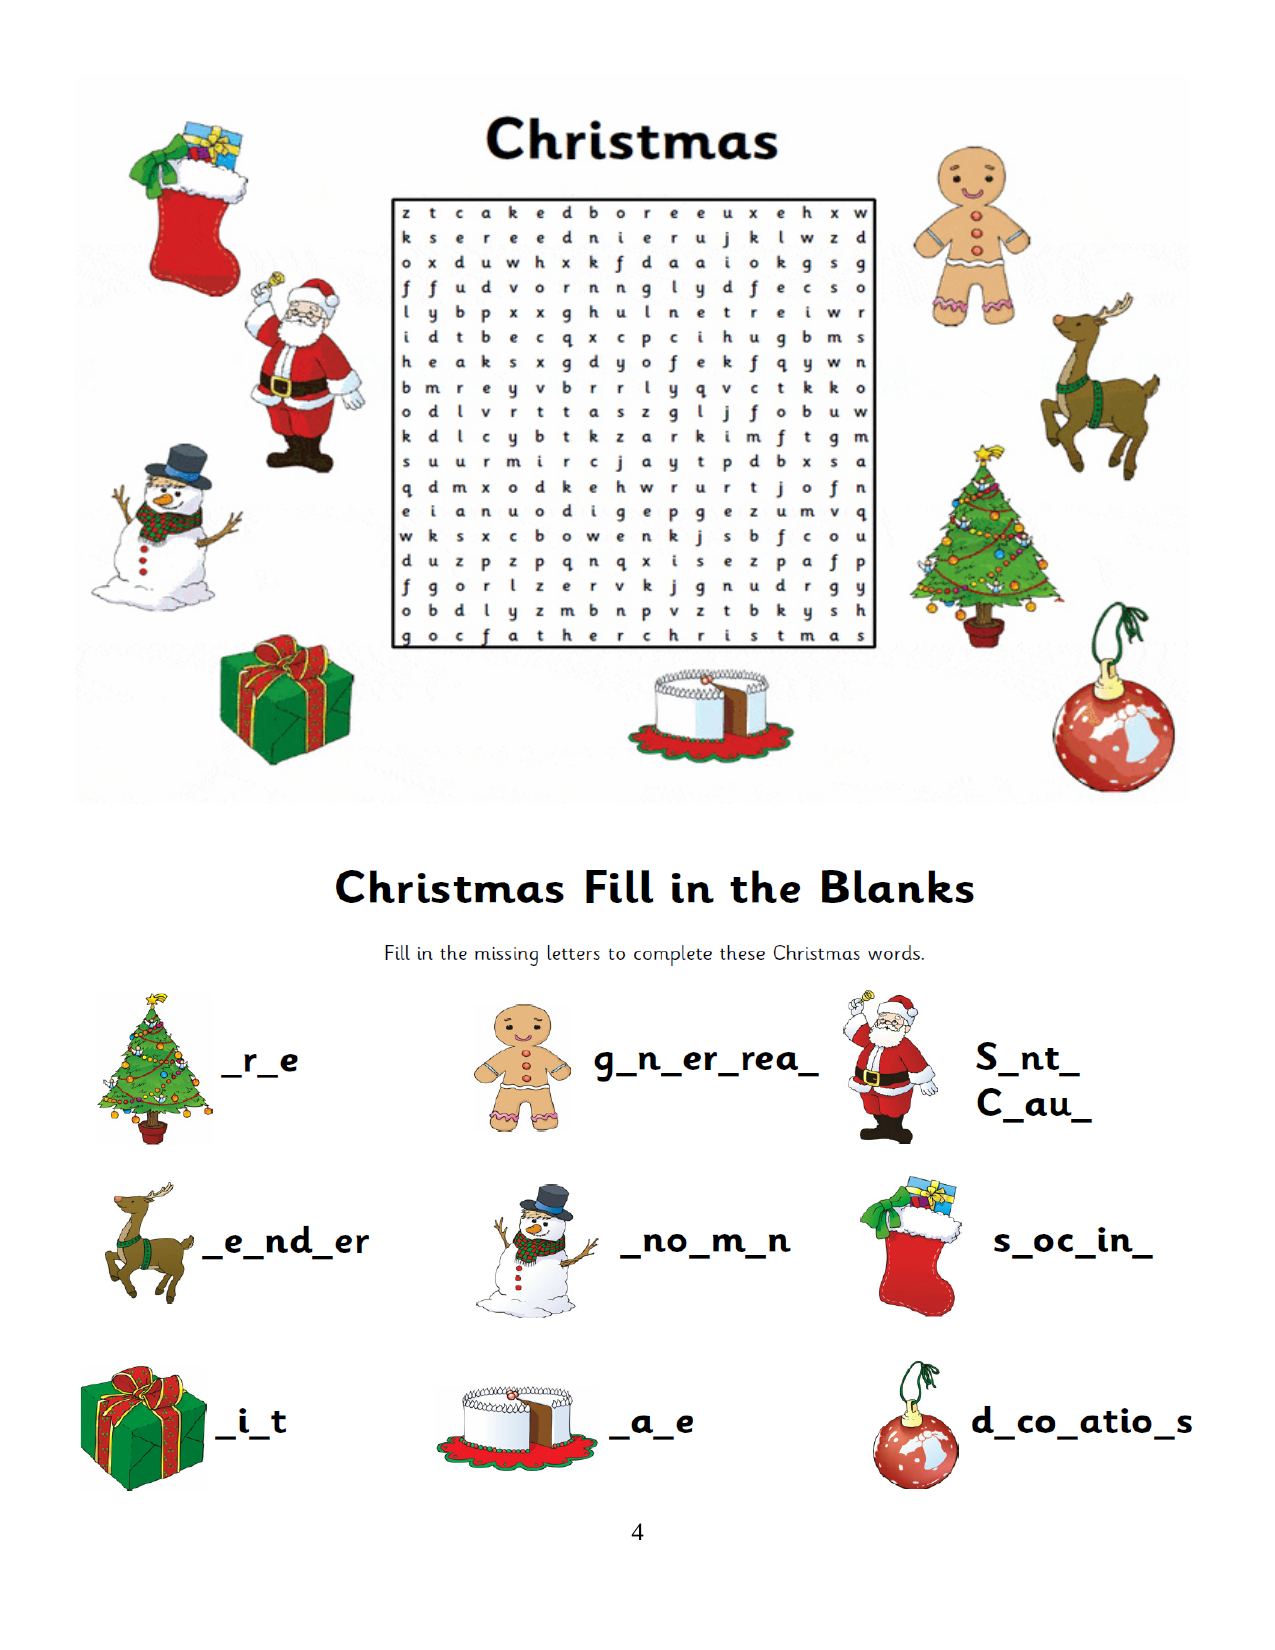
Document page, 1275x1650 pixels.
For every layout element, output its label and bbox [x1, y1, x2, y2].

picture [75, 75, 1190, 804]
